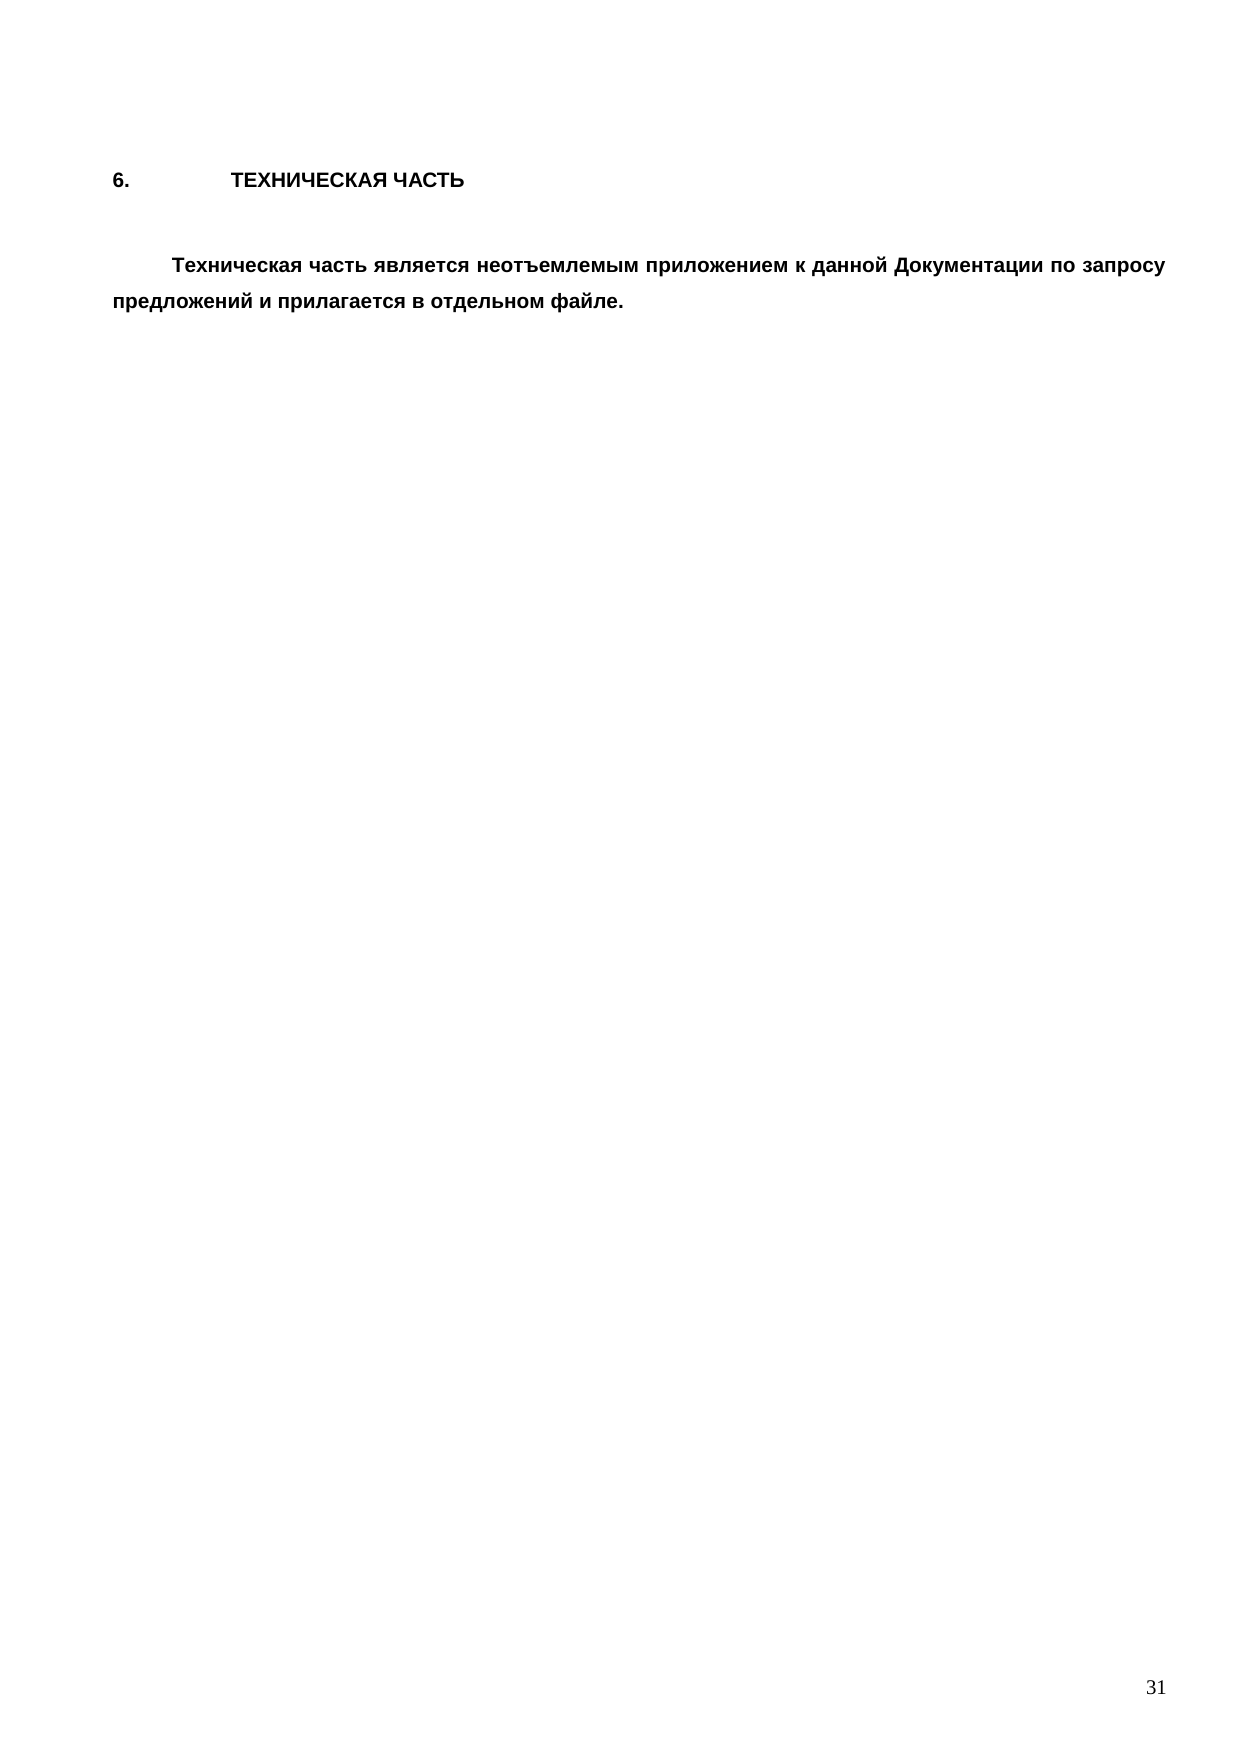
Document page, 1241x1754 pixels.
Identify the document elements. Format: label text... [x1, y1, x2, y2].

text Техническая часть является неотъемлемым приложением к данной Документации по запросу предложений и прилагается в отдельном файле. [112, 253, 1167, 313]
subtitle ТЕХНИЧЕСКАЯ ЧАСТЬ [112, 168, 1167, 192]
